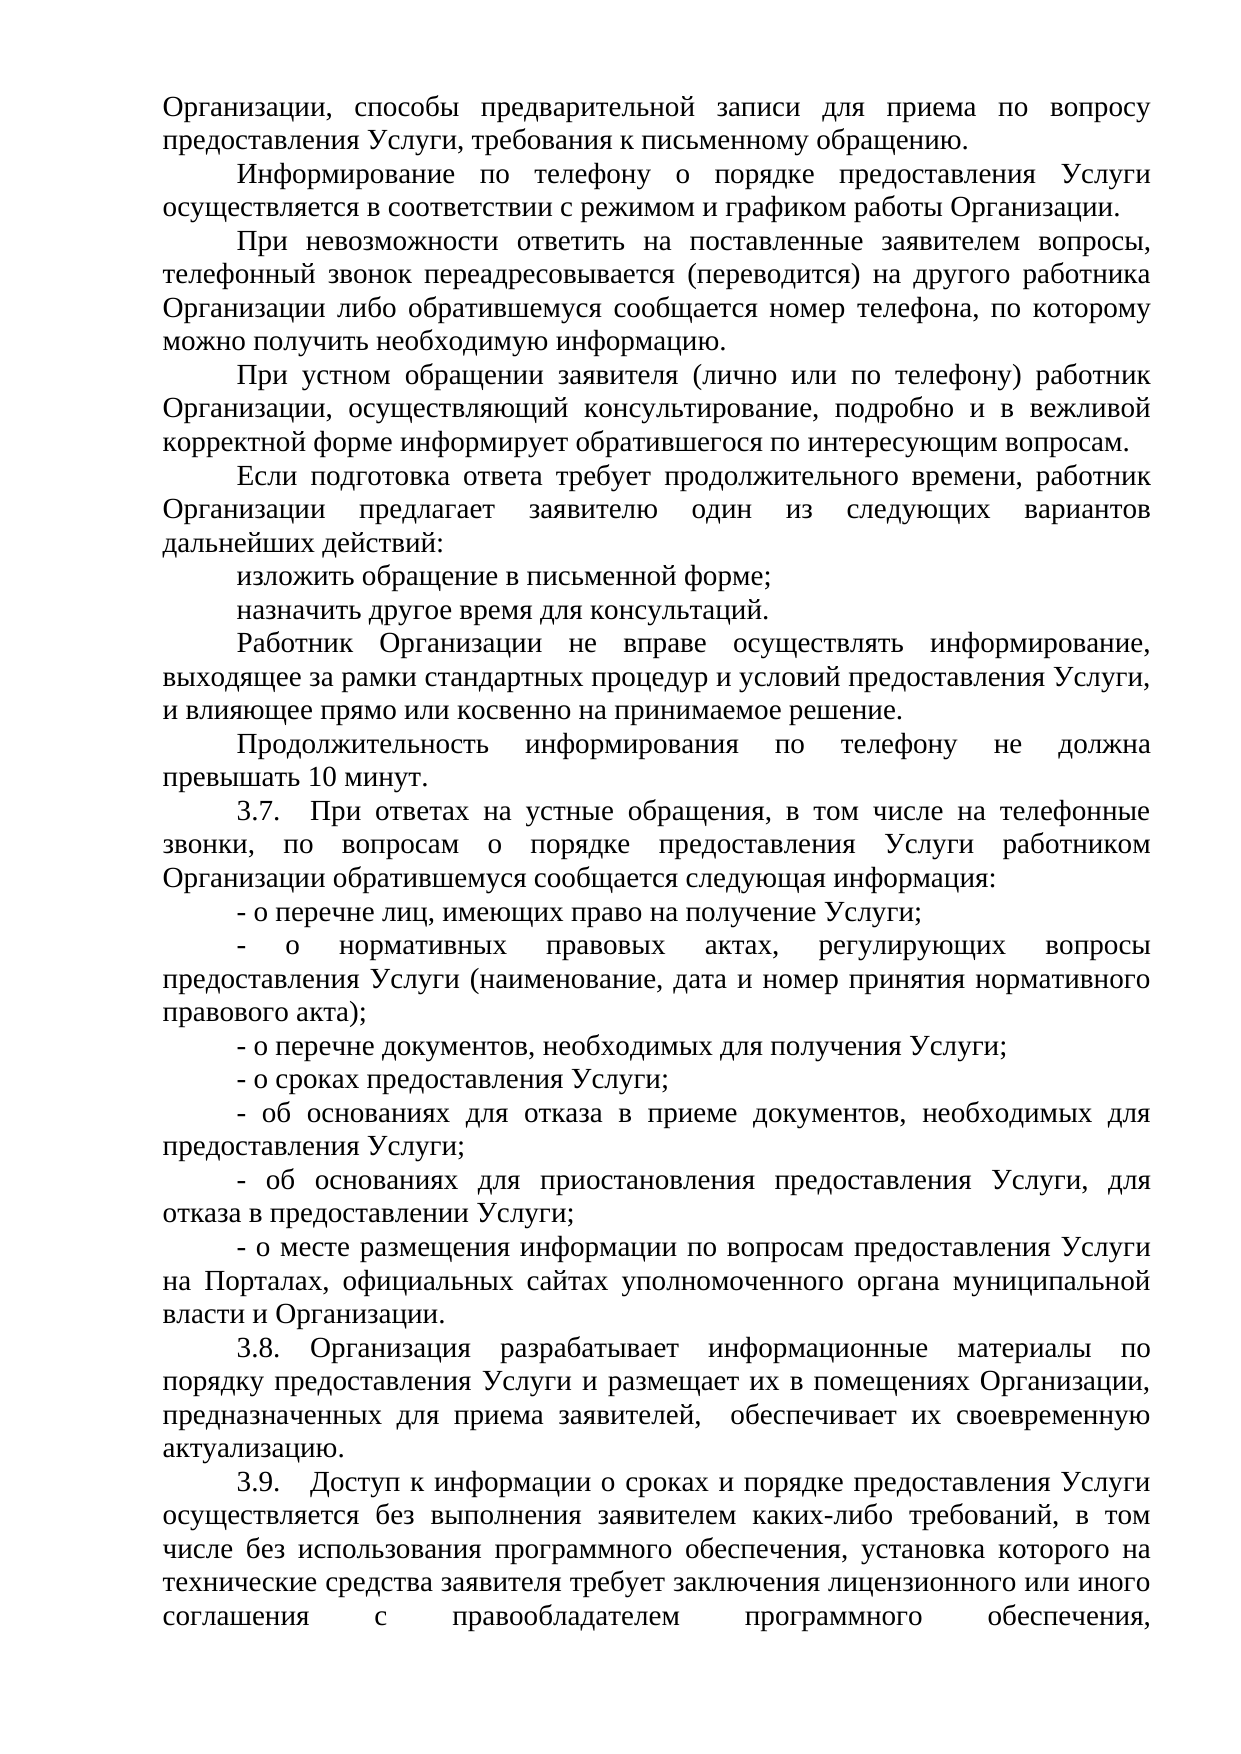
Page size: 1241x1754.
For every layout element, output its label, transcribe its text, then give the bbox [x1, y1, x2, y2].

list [162, 1464, 1152, 1632]
list - о месте размещения информации по вопросам предоставления Услуги на Порталах, официальных сайтах уполномоченного органа муниципальной власти и Организации. [162, 1229, 1152, 1330]
list Информирование по телефону о порядке предоставления Услуги осуществляется в соответствии с режимом и графиком работы Организации. [162, 156, 1152, 223]
list 3.8. Организация разрабатывает информационные материалы по порядку предоставления Услуги и размещает их в помещениях Организации, предназначенных для приема заявителей, обеспечивает их своевременную актуализацию. [162, 1330, 1152, 1464]
list - об основаниях для приостановления предоставления Услуги, для отказа в предоставлении Услуги; [162, 1162, 1152, 1229]
list Продолжительность информирования по телефону не должна превышать 10 минут. [162, 726, 1152, 793]
list При устном обращении заявителя (лично или по телефону) работник Организации, осуществляющий консультирование, подробно и в вежливой корректной форме информирует обратившегося по интересующим вопросам. [162, 357, 1152, 458]
list Работник Организации не вправе осуществлять информирование, выходящее за рамки стандартных процедур и условий предоставления Услуги, и влияющее прямо или косвенно на принимаемое решение. [162, 625, 1152, 726]
list - о сроках предоставления Услуги; [162, 1061, 1152, 1095]
list Если подготовка ответа требует продолжительного времени, работник Организации предлагает заявителю один из следующих вариантов дальнейших действий: [162, 458, 1152, 558]
list изложить обращение в письменной форме; [162, 558, 1152, 592]
list назначить другое время для консультаций. [162, 592, 1152, 625]
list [162, 89, 1152, 156]
list При невозможности ответить на поставленные заявителем вопросы, телефонный звонок переадресовывается (переводится) на другого работника Организации либо обратившемуся сообщается номер телефона, по которому можно получить необходимую информацию. [162, 223, 1152, 357]
list 3.7. При ответах на устные обращения, в том числе на телефонные звонки, по вопросам о порядке предоставления Услуги работником Организации обратившемуся сообщается следующая информация: [162, 793, 1152, 894]
list - об основаниях для отказа в приеме документов, необходимых для предоставления Услуги; [162, 1095, 1152, 1162]
list - о перечне лиц, имеющих право на получение Услуги; [162, 894, 1152, 927]
list - о перечне документов, необходимых для получения Услуги; [162, 1028, 1152, 1061]
list - о нормативных правовых актах, регулирующих вопросы предоставления Услуги (наименование, дата и номер принятия нормативного правового акта); [162, 927, 1152, 1028]
